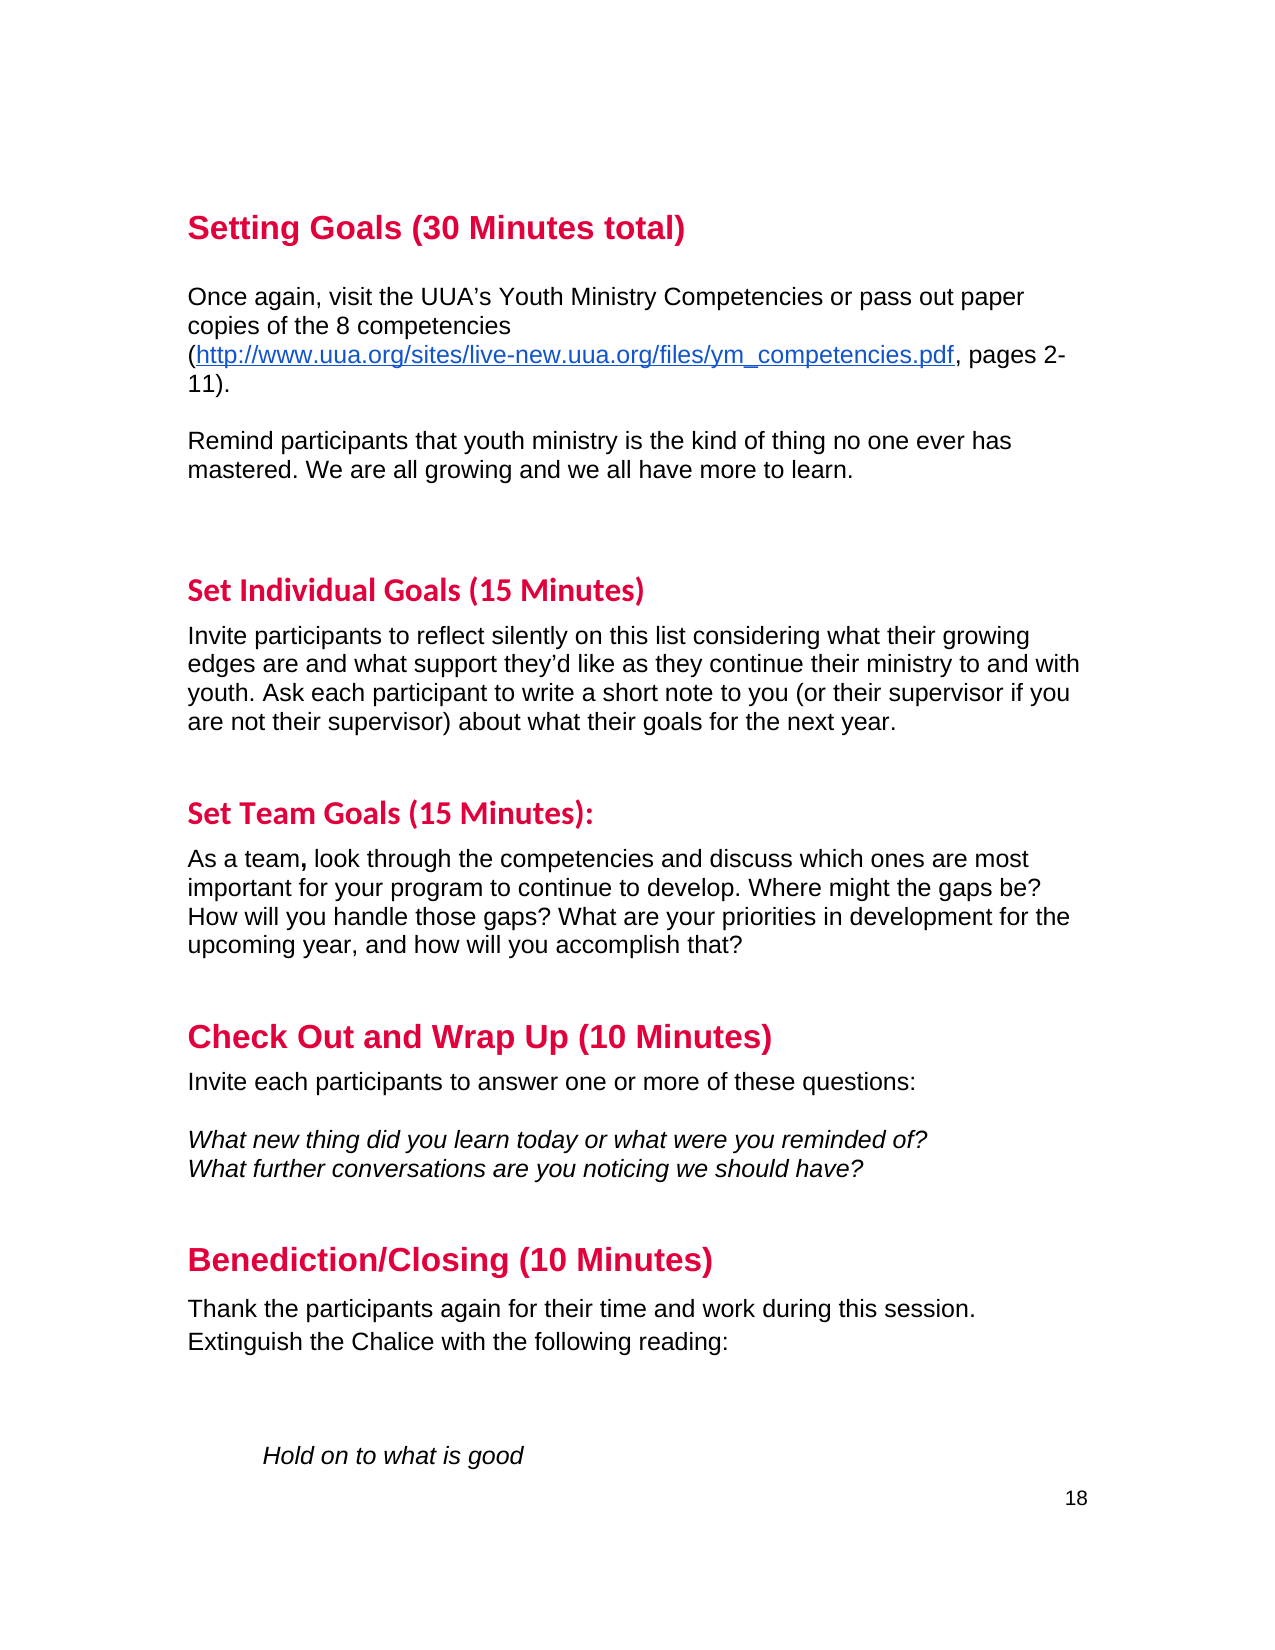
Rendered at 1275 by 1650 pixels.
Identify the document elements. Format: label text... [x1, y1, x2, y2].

subtitle Setting Goals (30 Minutes total) [187, 212, 1087, 246]
text Thank the participants again for their time and work during this session. Extinguish the Chalice with the following reading: [187, 1291, 1087, 1357]
subtitle Set Team Goals (15 Minutes): [187, 798, 1087, 831]
subtitle Benediction/Closing (10 Minutes) [187, 1245, 1087, 1278]
subtitle Check Out and Wrap Up (10 Minutes) [187, 1021, 1087, 1055]
text What further conversations are you noticing we should have? [187, 1153, 1087, 1182]
text Once again, visit the UUA’s Youth Ministry Competencies or pass out paper copies of the 8 competencies (http://www.uua.org/sites/live-new.uua.org/files/ym_competencies.pdf, pages 2-11). [187, 282, 1087, 397]
text As a team, look through the competencies and discuss which ones are most important for your program to continue to develop. Where might the gaps be? How will you handle those gaps? What are your priorities in development for the upcoming year, and how will you accomplish that? [187, 844, 1087, 959]
subtitle Set Individual Goals (15 Minutes) [187, 575, 1087, 608]
text Invite participants to reflect silently on this list considering what their growing edges are and what support they’d like as they continue their ministry to and with youth. Ask each participant to write a short note to you (or their supervisor if you are not their supervisor) about what their goals for the next year. [187, 621, 1087, 736]
text Hold on to what is good [262, 1441, 1087, 1469]
text What new thing did you learn today or what were you reminded of? [187, 1125, 1087, 1153]
text Remind participants that youth ministry is the kind of thing no one ever has mastered. We are all growing and we all have more to learn. [187, 426, 1087, 483]
text Invite each participants to answer one or more of these questions: [187, 1067, 1087, 1096]
